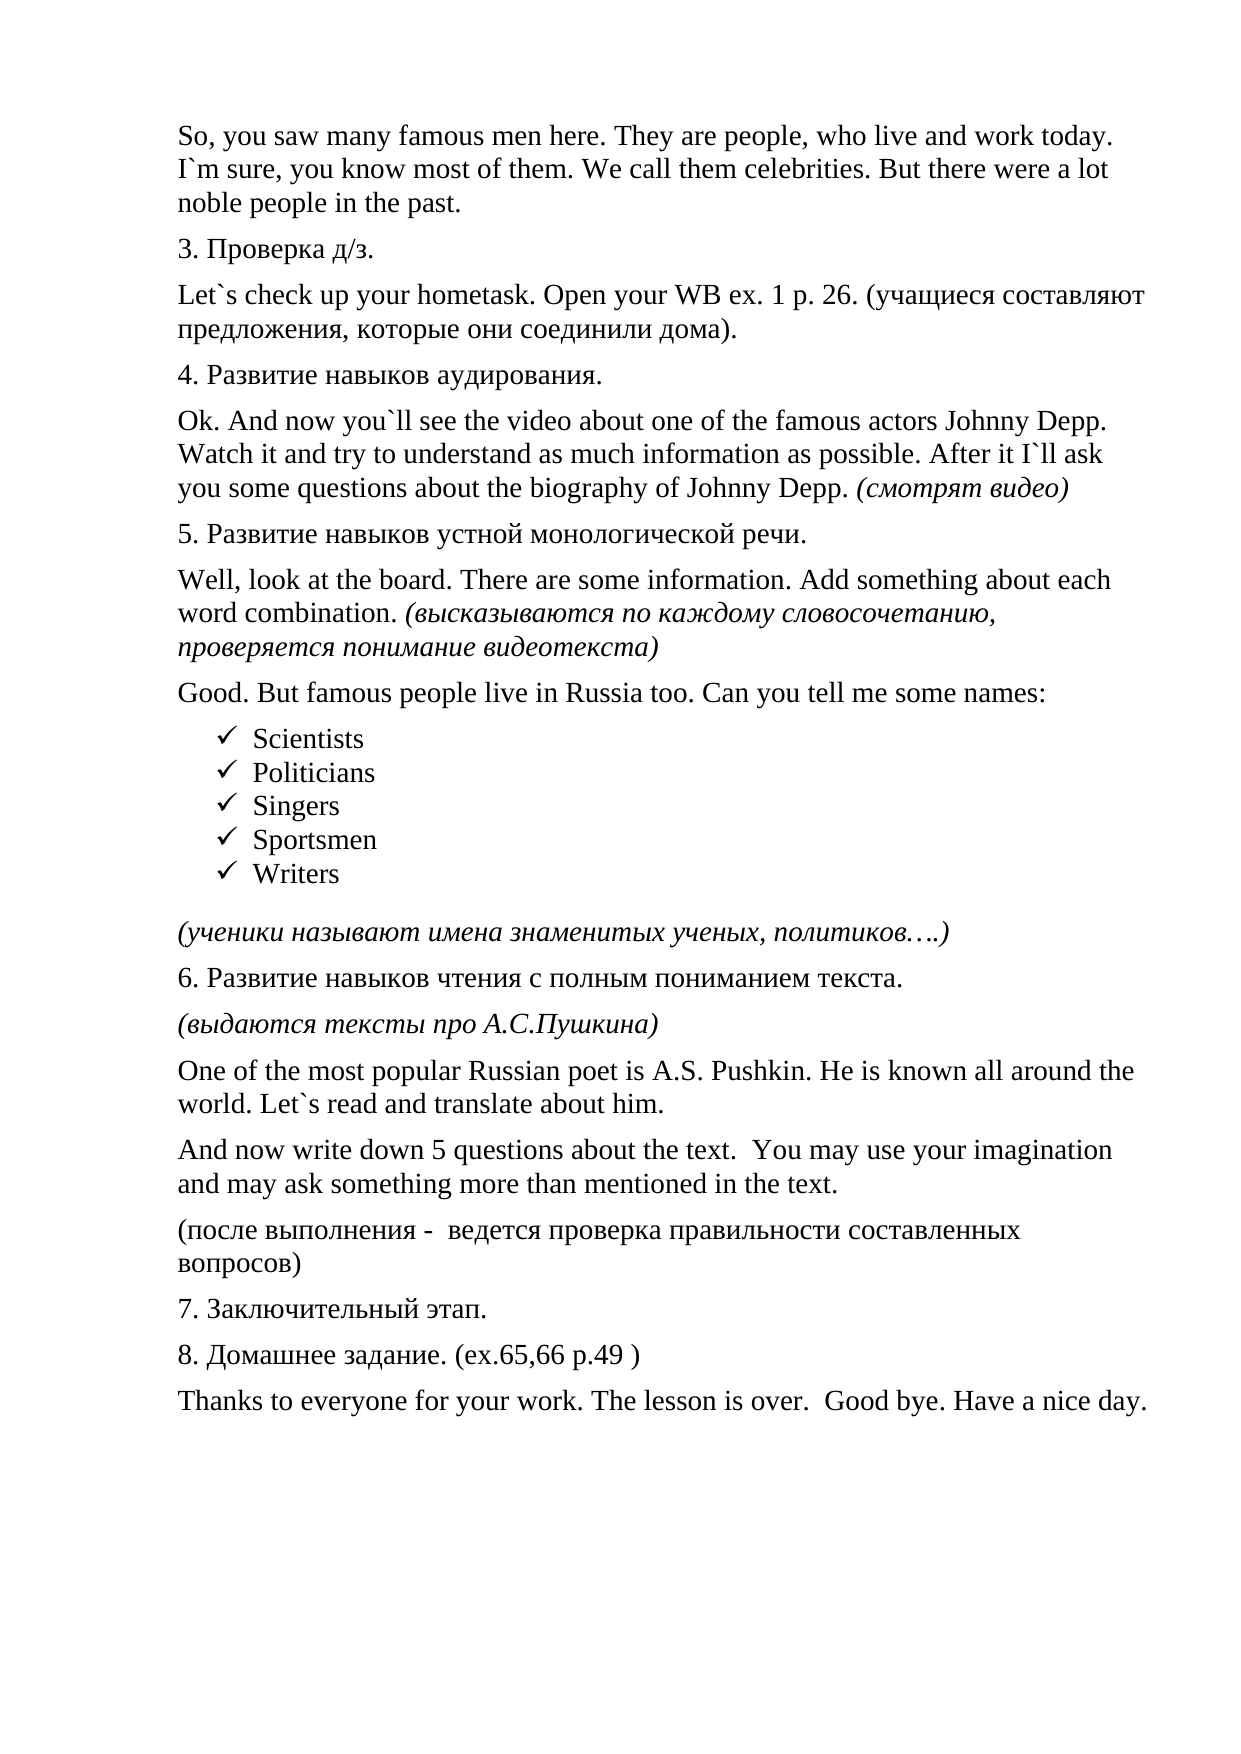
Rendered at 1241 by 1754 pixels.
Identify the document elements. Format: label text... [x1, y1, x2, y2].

list Sportsmen [215, 822, 1152, 856]
list Politicians [215, 755, 1152, 788]
text And now write down 5 questions about the text. You may use your imagination and may ask something more than mentioned in the text. [177, 1132, 1152, 1199]
text Well, look at the board. There are some information. Add something about each word combination. (высказываются по каждому словосочетанию, проверяется понимание видеотекста) [177, 562, 1152, 663]
text 3. Проверка д/з. [177, 231, 1152, 265]
text (выдаются тексты про А.С.Пушкина) [177, 1007, 1152, 1040]
text Ok. And now you`ll see the video about one of the famous actors Johnny Depp. Watch it and try to understand as much information as possible. After it I`ll ask you some questions about the biography of Johnny Depp. (смотрят видео) [177, 403, 1152, 503]
text Let`s check up your hometask. Open your WB ex. 1 p. 26. (учащиеся составляют предложения, которые они соединили дома). [177, 277, 1152, 344]
text So, you saw many famous men here. They are people, who live and work today. I`m sure, you know most of them. We call them celebrities. But there were a lot noble people in the past. [177, 118, 1152, 219]
text 6. Развитие навыков чтения с полным пониманием текста. [177, 961, 1152, 994]
text (после выполнения - ведется проверка правильности составленных вопросов) [177, 1212, 1152, 1279]
list Writers [215, 856, 1152, 889]
text (ученики называют имена знаменитых ученых, политиков….) [177, 914, 1152, 948]
text Thanks to everyone for your work. The lesson is over. Good bye. Have a nice day. [177, 1383, 1152, 1417]
list Singers [215, 788, 1152, 822]
text 5. Развитие навыков устной монологической речи. [177, 516, 1152, 549]
text 4. Развитие навыков аудирования. [177, 357, 1152, 390]
text 7. Заключительный этап. [177, 1291, 1152, 1325]
list Scientists [215, 721, 1152, 755]
text 8. Домашнее задание. (ex.65,66 p.49 ) [177, 1337, 1152, 1371]
text Good. But famous people live in Russia too. Can you tell me some names: [177, 675, 1152, 709]
text One of the most popular Russian poet is A.S. Pushkin. He is known all around the world. Let`s read and translate about him. [177, 1053, 1152, 1120]
